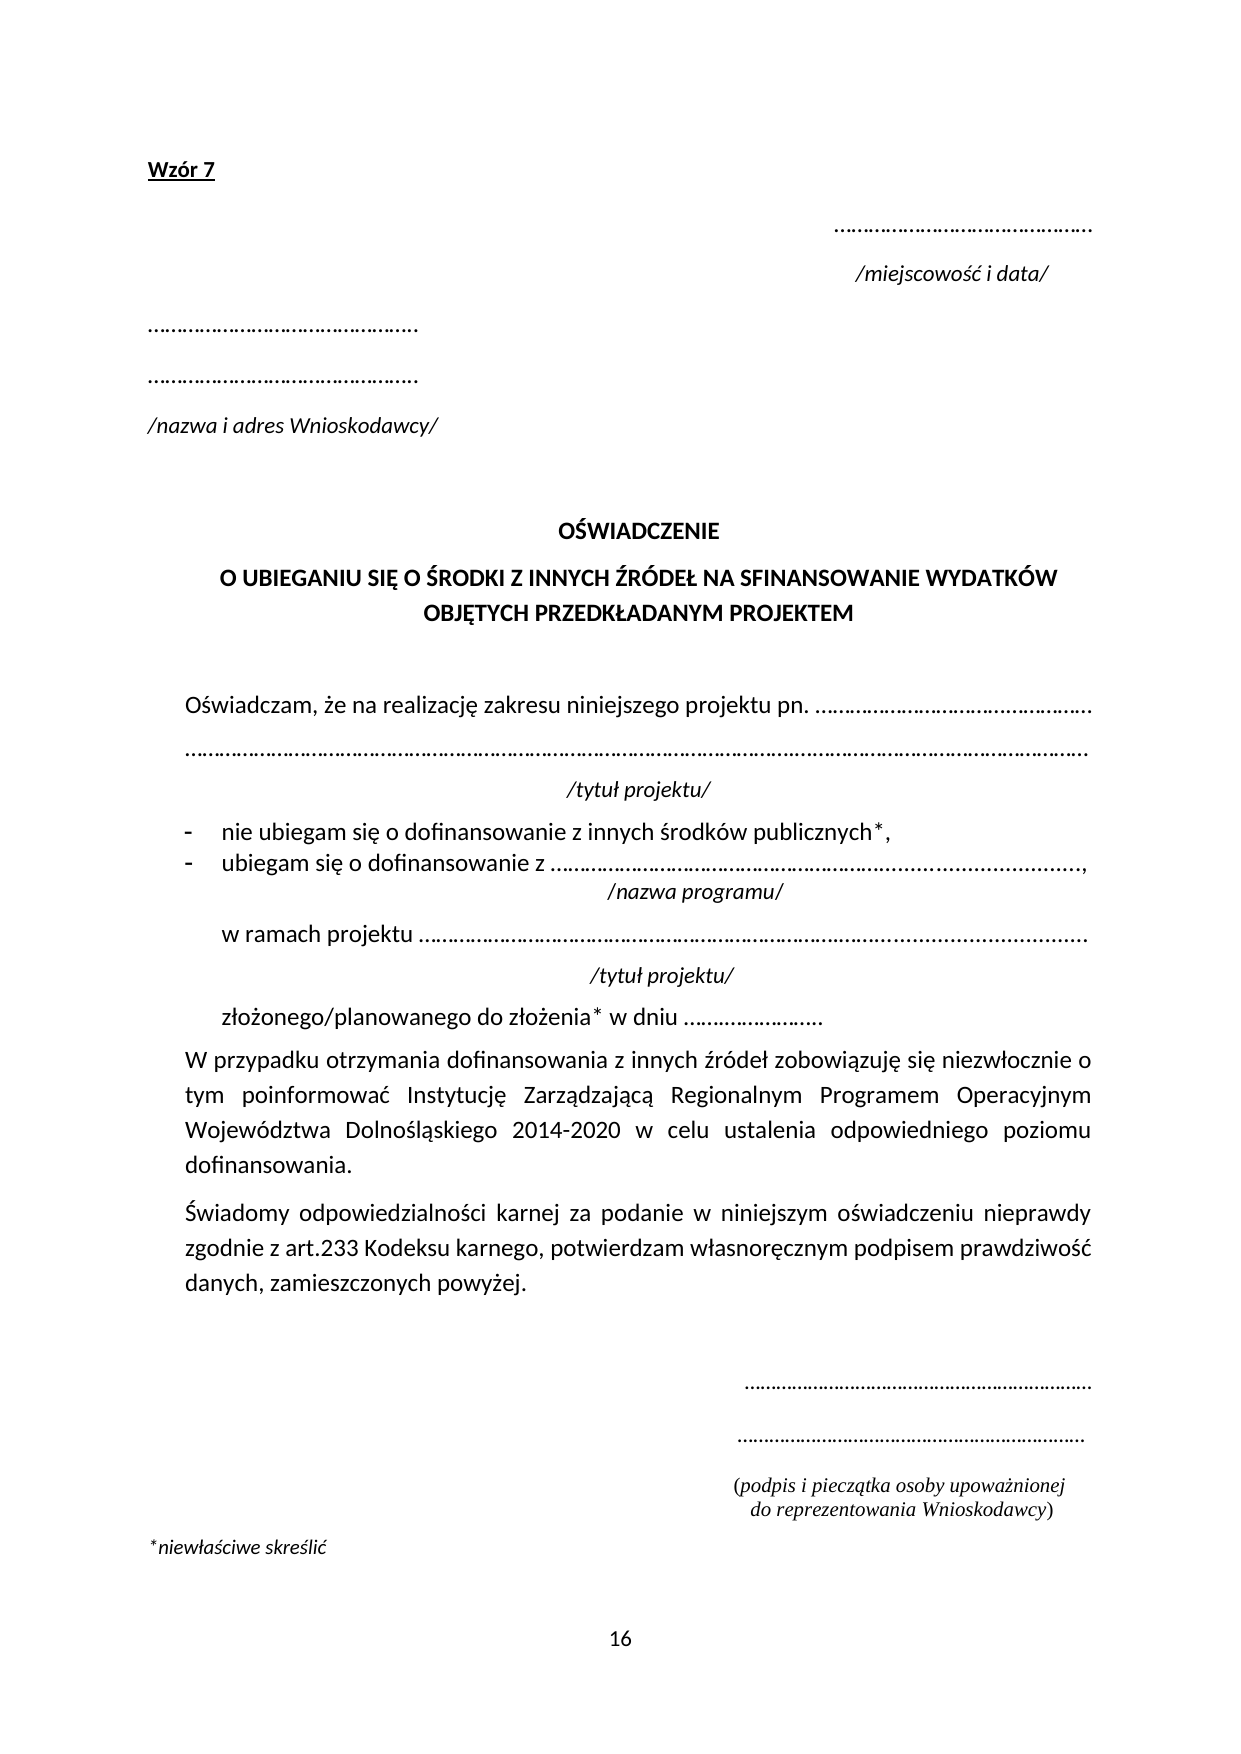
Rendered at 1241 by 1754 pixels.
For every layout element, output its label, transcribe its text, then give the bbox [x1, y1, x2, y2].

text ………………………………………………………… [664, 1420, 1093, 1448]
text /tytuł projektu/ [185, 776, 1093, 804]
text Oświadczam, że na realizację zakresu niniejszego projektu pn. ………………………………………… [185, 689, 1093, 720]
text O UBIEGANIU SIĘ O ŚRODKI Z INNYCH ŹRÓDEŁ NA SFINANSOWANIE WYDATKÓW OBJĘTYCH PRZEDKŁADANYM PROJEKTEM [185, 562, 1093, 628]
text /miejscowość i data/ [148, 259, 1093, 287]
text OŚWIADCZENIE [185, 515, 1093, 545]
text /nazwa i adres Wnioskodawcy/ [148, 411, 1093, 439]
list ubiegam się o dofinansowanie z …………………………………………………................................, [184, 847, 1093, 877]
list nie ubiegam się o dofinansowanie z innych środków publicznych*, [184, 816, 1093, 847]
text Świadomy odpowiedzialności karnej za podanie w niniejszym oświadczeniu nieprawdy zgodnie z art.233 Kodeksu karnego, potwierdzam własnoręcznym podpisem prawdziwość danych, zamieszczonych powyżej. [185, 1197, 1093, 1297]
text do reprezentowania Wnioskodawcy) [190, 1497, 1093, 1521]
text Wzór 7 [148, 155, 1091, 183]
text /tytuł projektu/ [516, 961, 1093, 989]
text złożonego/planowanego do złożenia* w dniu …….…………….. [185, 1001, 1093, 1032]
text ……………………………………… [148, 208, 1093, 238]
text …………………………………………………………………………………………….…………………………………………… [185, 733, 1093, 763]
text w ramach projektu ……………………………………………………………….…….................................. [148, 918, 1093, 948]
text /nazwa programu/ [259, 877, 1093, 905]
text ………………………………………………………… [443, 1367, 1093, 1395]
text *niewłaściwe skreślić [148, 1534, 1093, 1559]
text ……………………………………….. [148, 308, 1093, 339]
text ……………………………………….. [148, 359, 1093, 390]
text (podpis i pieczątka osoby upoważnionej [190, 1473, 1093, 1497]
text W przypadku otrzymania dofinansowania z innych źródeł zobowiązuję się niezwłocznie o tym poinformować Instytucję Zarządzającą Regionalnym Programem Operacyjnym Województwa Dolnośląskiego 2014-2020 w celu ustalenia odpowiedniego poziomu dofinansowania. [185, 1044, 1093, 1180]
